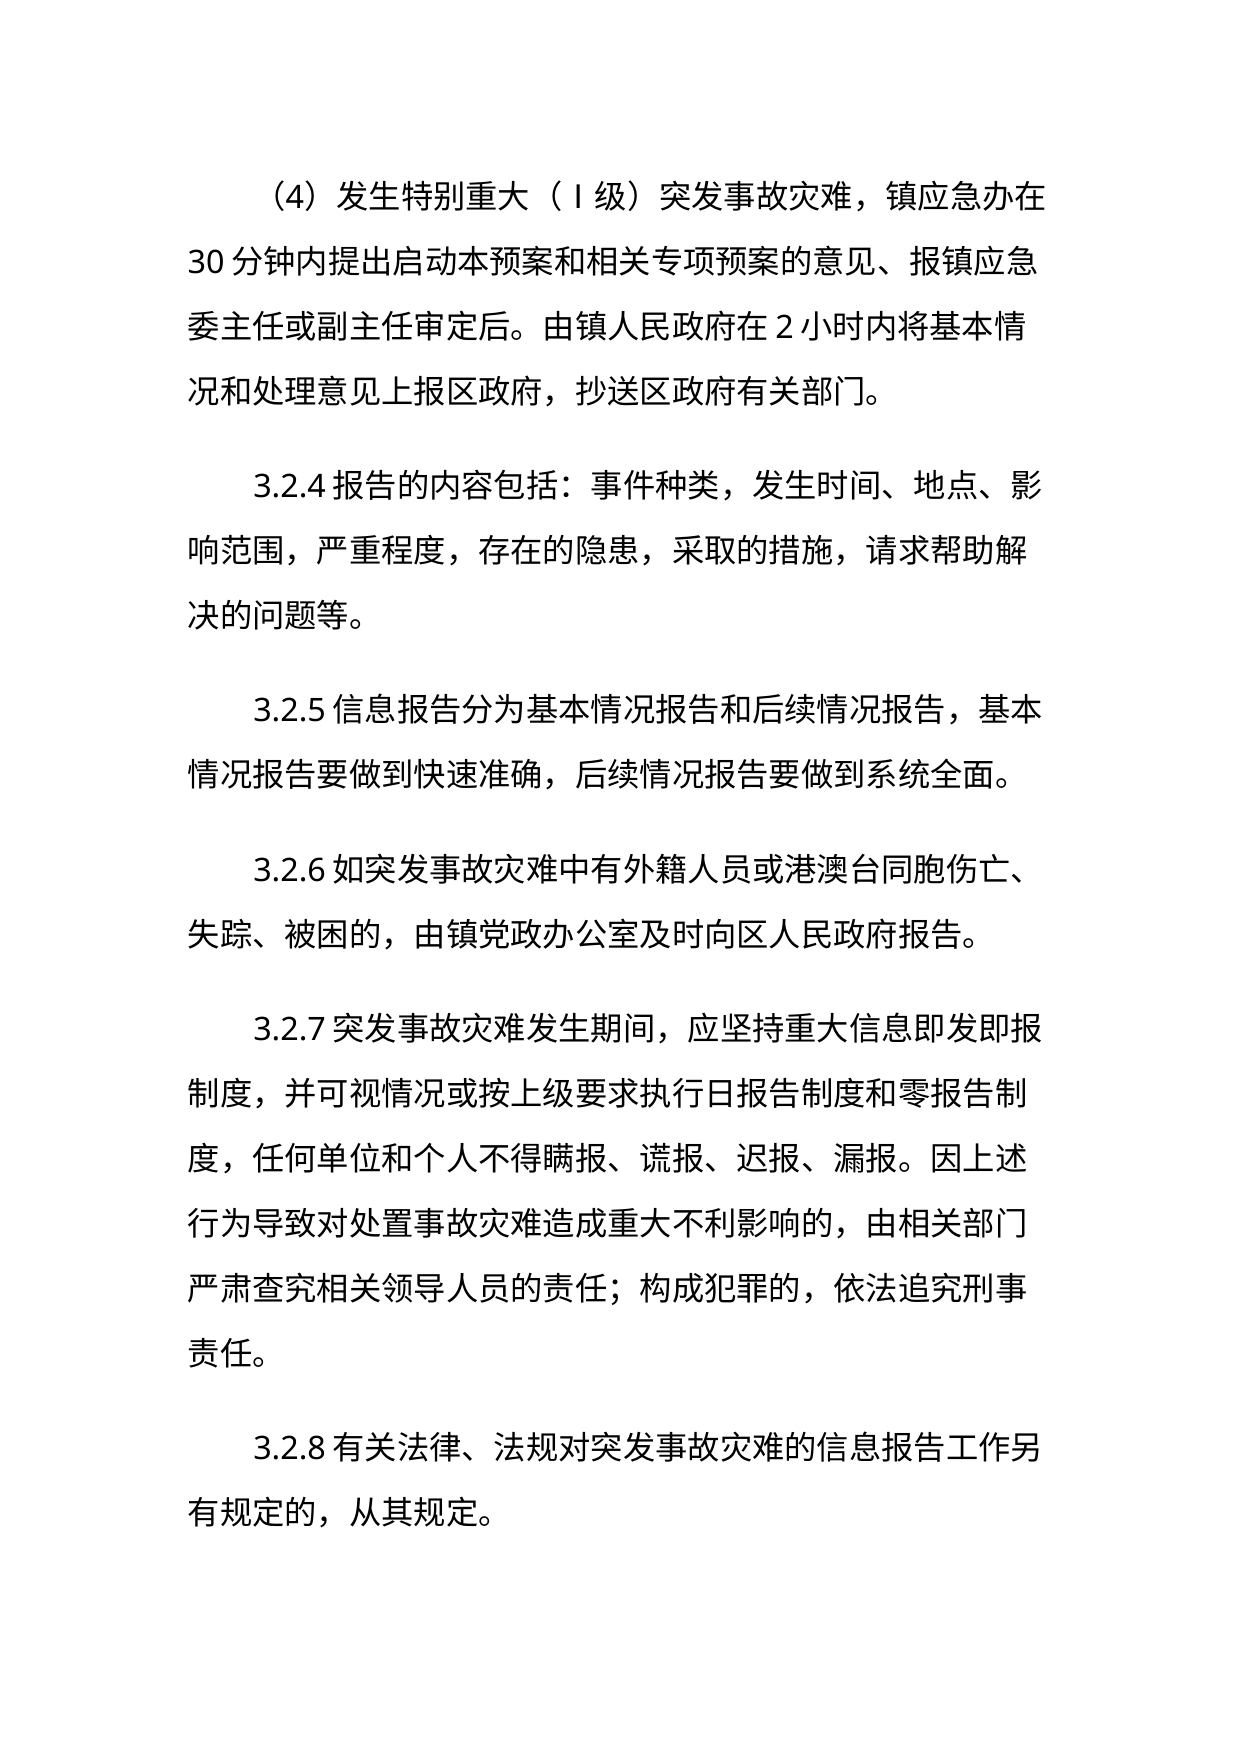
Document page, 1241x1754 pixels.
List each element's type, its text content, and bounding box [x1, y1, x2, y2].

text 3.2.7突发事故灾难发生期间，应坚持重大信息即发即报制度，并可视情况或按上级要求执行日报告制度和零报告制度，任何单位和个人不得瞒报、谎报、迟报、漏报。因上述行为导致对处置事故灾难造成重大不利影响的，由相关部门严肃查究相关领导人员的责任；构成犯罪的，依法追究刑事责任。 [187, 994, 1053, 1384]
text 3.2.6如突发事故灾难中有外籍人员或港澳台同胞伤亡、失踪、被困的，由镇党政办公室及时向区人民政府报告。 [187, 834, 1053, 964]
text 3.2.5信息报告分为基本情况报告和后续情况报告，基本情况报告要做到快速准确，后续情况报告要做到系统全面。 [187, 675, 1053, 805]
text 3.2.4报告的内容包括：事件种类，发生时间、地点、影响范围，严重程度，存在的隐患，采取的措施，请求帮助解决的问题等。 [187, 451, 1053, 646]
text 3.2.8有关法律、法规对突发事故灾难的信息报告工作另有规定的，从其规定。 [187, 1413, 1053, 1543]
text （4）发生特别重大（Ⅰ级）突发事故灾难，镇应急办在30分钟内提出启动本预案和相关专项预案的意见、报镇应急委主任或副主任审定后。由镇人民政府在2小时内将基本情况和处理意见上报区政府，抄送区政府有关部门。 [187, 162, 1053, 422]
